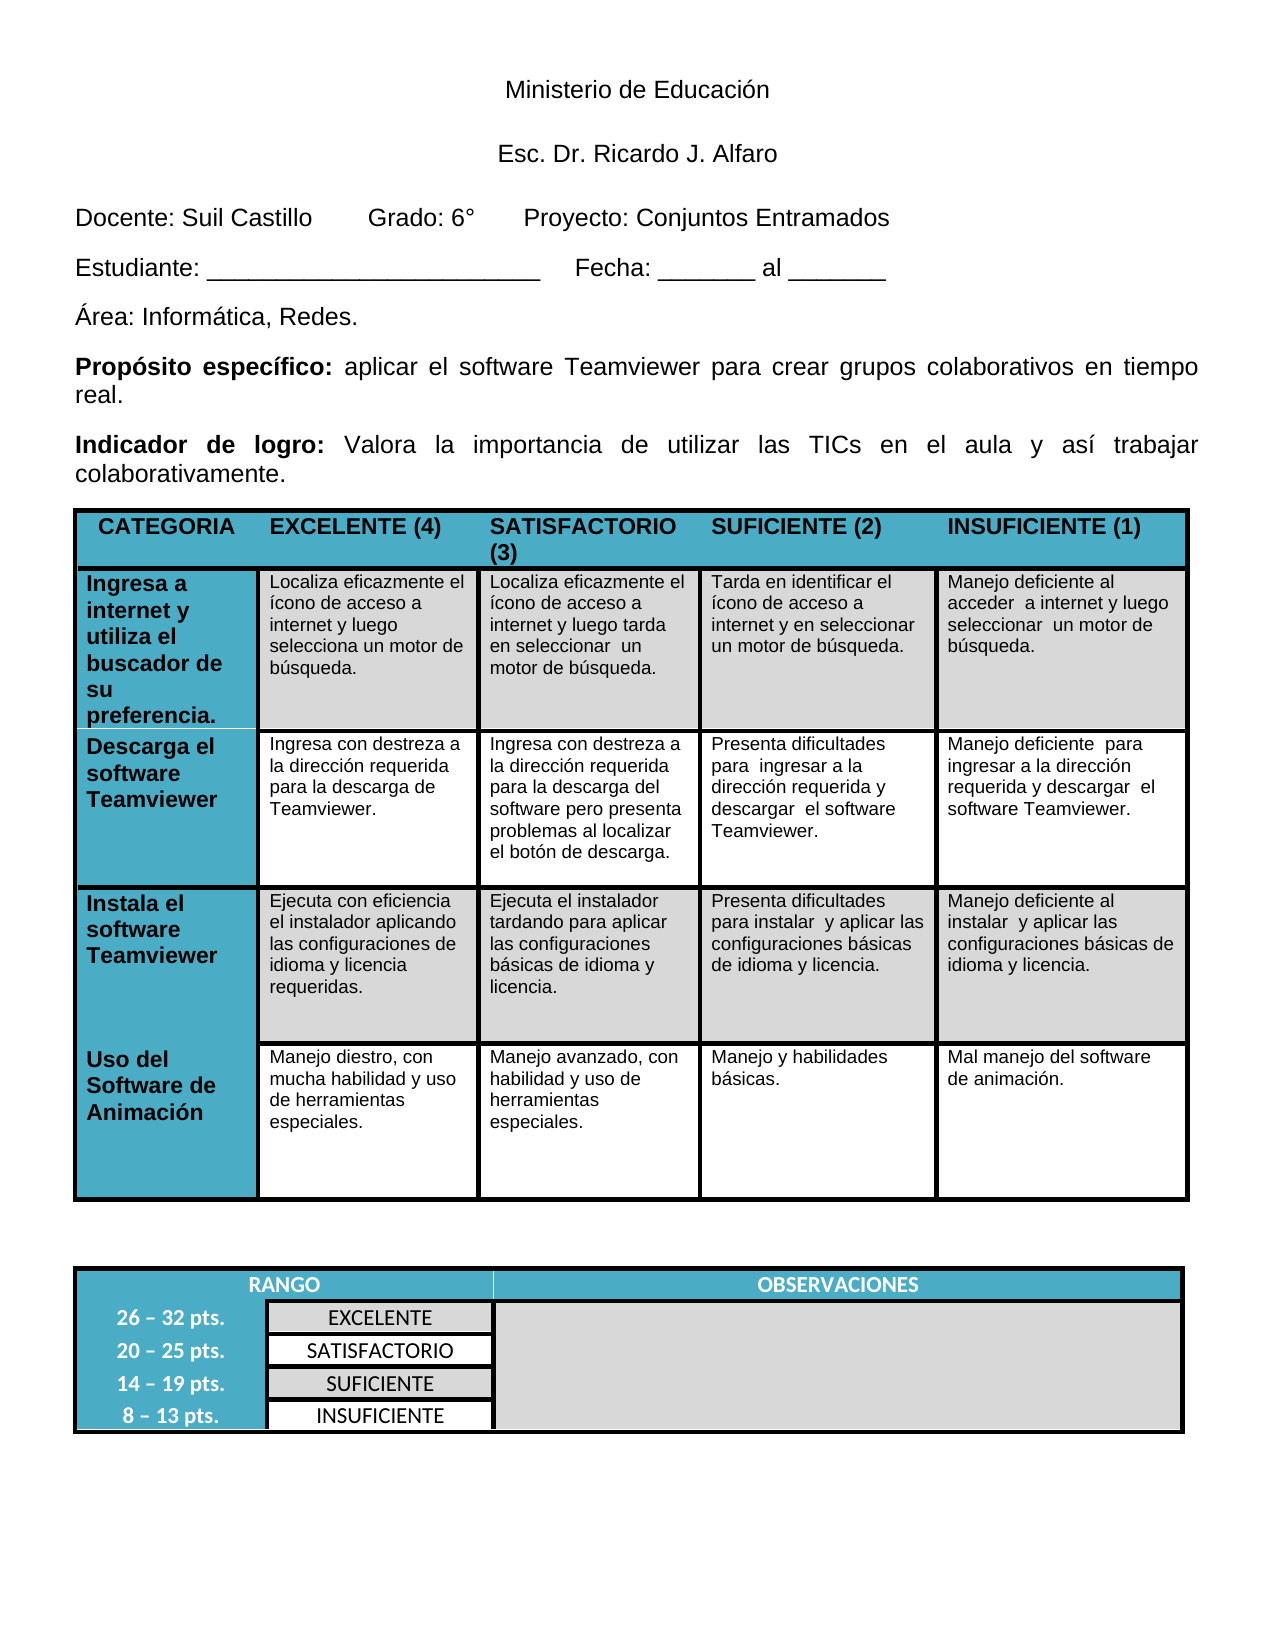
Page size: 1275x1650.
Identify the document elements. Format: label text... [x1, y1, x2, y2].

table_cell 20 – 25 pts. [77, 1331, 265, 1364]
table_cell SATISFACTORIO [269, 1336, 491, 1364]
table_cell Manejo deficiente al instalar y aplicar las configuraciones básicas de idioma y licencia. [939, 890, 1185, 1041]
table_cell 14 – 19 pts. [77, 1364, 265, 1397]
table_cell Mal manejo del software de animación. [939, 1046, 1185, 1197]
table_cell Descarga el software Teamviewer [77, 729, 256, 885]
table_cell Manejo deficiente para ingresar a la dirección requerida y descargar el software Teamviewer. [939, 733, 1185, 885]
table_cell Manejo avanzado, con habilidad y uso de herramientas especiales. [481, 1046, 698, 1197]
table_cell Tarda en identificar el ícono de acceso a internet y en seleccionar un motor de búsqueda. [702, 571, 934, 728]
text Ministerio de Educación [75, 75, 1200, 104]
table_header INSUFICIENTE (1) [936, 513, 1185, 566]
table_cell Presenta dificultades para ingresar a la dirección requerida y descargar el software Teamviewer. [702, 733, 934, 885]
table_cell Presenta dificultades para instalar y aplicar las configuraciones básicas de idioma y licencia. [702, 890, 934, 1041]
table_cell INSUFICIENTE [269, 1402, 491, 1429]
table_cell 8 – 13 pts. [77, 1397, 265, 1429]
table_cell Instala el software Teamviewer [77, 886, 256, 1041]
table_cell Ejecuta con eficiencia el instalador aplicando las configuraciones de idioma y licencia requeridas. [260, 890, 476, 1041]
table_header CATEGORIA [77, 513, 258, 566]
table_cell Manejo diestro, con mucha habilidad y uso de herramientas especiales. [260, 1046, 476, 1197]
table_cell Ingresa con destreza a la dirección requerida para la descarga del software pero presenta problemas al localizar el botón de descarga. [481, 733, 698, 885]
table_cell Ejecuta el instalador tardando para aplicar las configuraciones básicas de idioma y licencia. [481, 890, 698, 1041]
text Indicador de logro: Valora la importancia de utilizar las TICs en el aula y así trabajar colaborativamente. [75, 430, 1200, 487]
text Estudiante: ________________________ Fecha: _______ al _______ [75, 252, 1200, 281]
table_cell Localiza eficazmente el ícono de acceso a internet y luego tarda en seleccionar un motor de búsqueda. [481, 571, 698, 728]
text Esc. Dr. Ricardo J. Alfaro [75, 139, 1200, 168]
table_cell EXCELENTE [269, 1303, 491, 1331]
table_cell SUFICIENTE [269, 1369, 491, 1397]
table_cell [496, 1303, 1180, 1429]
table_cell Uso del Software de Animación [77, 1041, 256, 1197]
text Docente: Suil Castillo Grado: 6° Proyecto: Conjuntos Entramados [75, 203, 1200, 232]
table_header OBSERVACIONES [494, 1271, 1180, 1299]
table_header SATISFACTORIO (3) [478, 513, 700, 566]
table_header RANGO [77, 1271, 493, 1299]
table_cell Manejo y habilidades básicas. [702, 1046, 934, 1197]
table_header SUFICIENTE (2) [700, 513, 936, 566]
text Área: Informática, Redes. [75, 302, 1200, 331]
text Propósito específico: aplicar el software Teamviewer para crear grupos colaborativos en tiempo real. [75, 352, 1200, 409]
table_header EXCELENTE (4) [258, 513, 478, 566]
table_cell Ingresa con destreza a la dirección requerida para la descarga de Teamviewer. [260, 733, 476, 885]
table_cell Localiza eficazmente el ícono de acceso a internet y luego selecciona un motor de búsqueda. [260, 571, 476, 728]
table_cell Manejo deficiente al acceder a internet y luego seleccionar un motor de búsqueda. [939, 571, 1185, 728]
table_cell Ingresa a internet y utiliza el buscador de su preferencia. [77, 567, 256, 728]
table_cell 26 – 32 pts. [77, 1299, 265, 1331]
